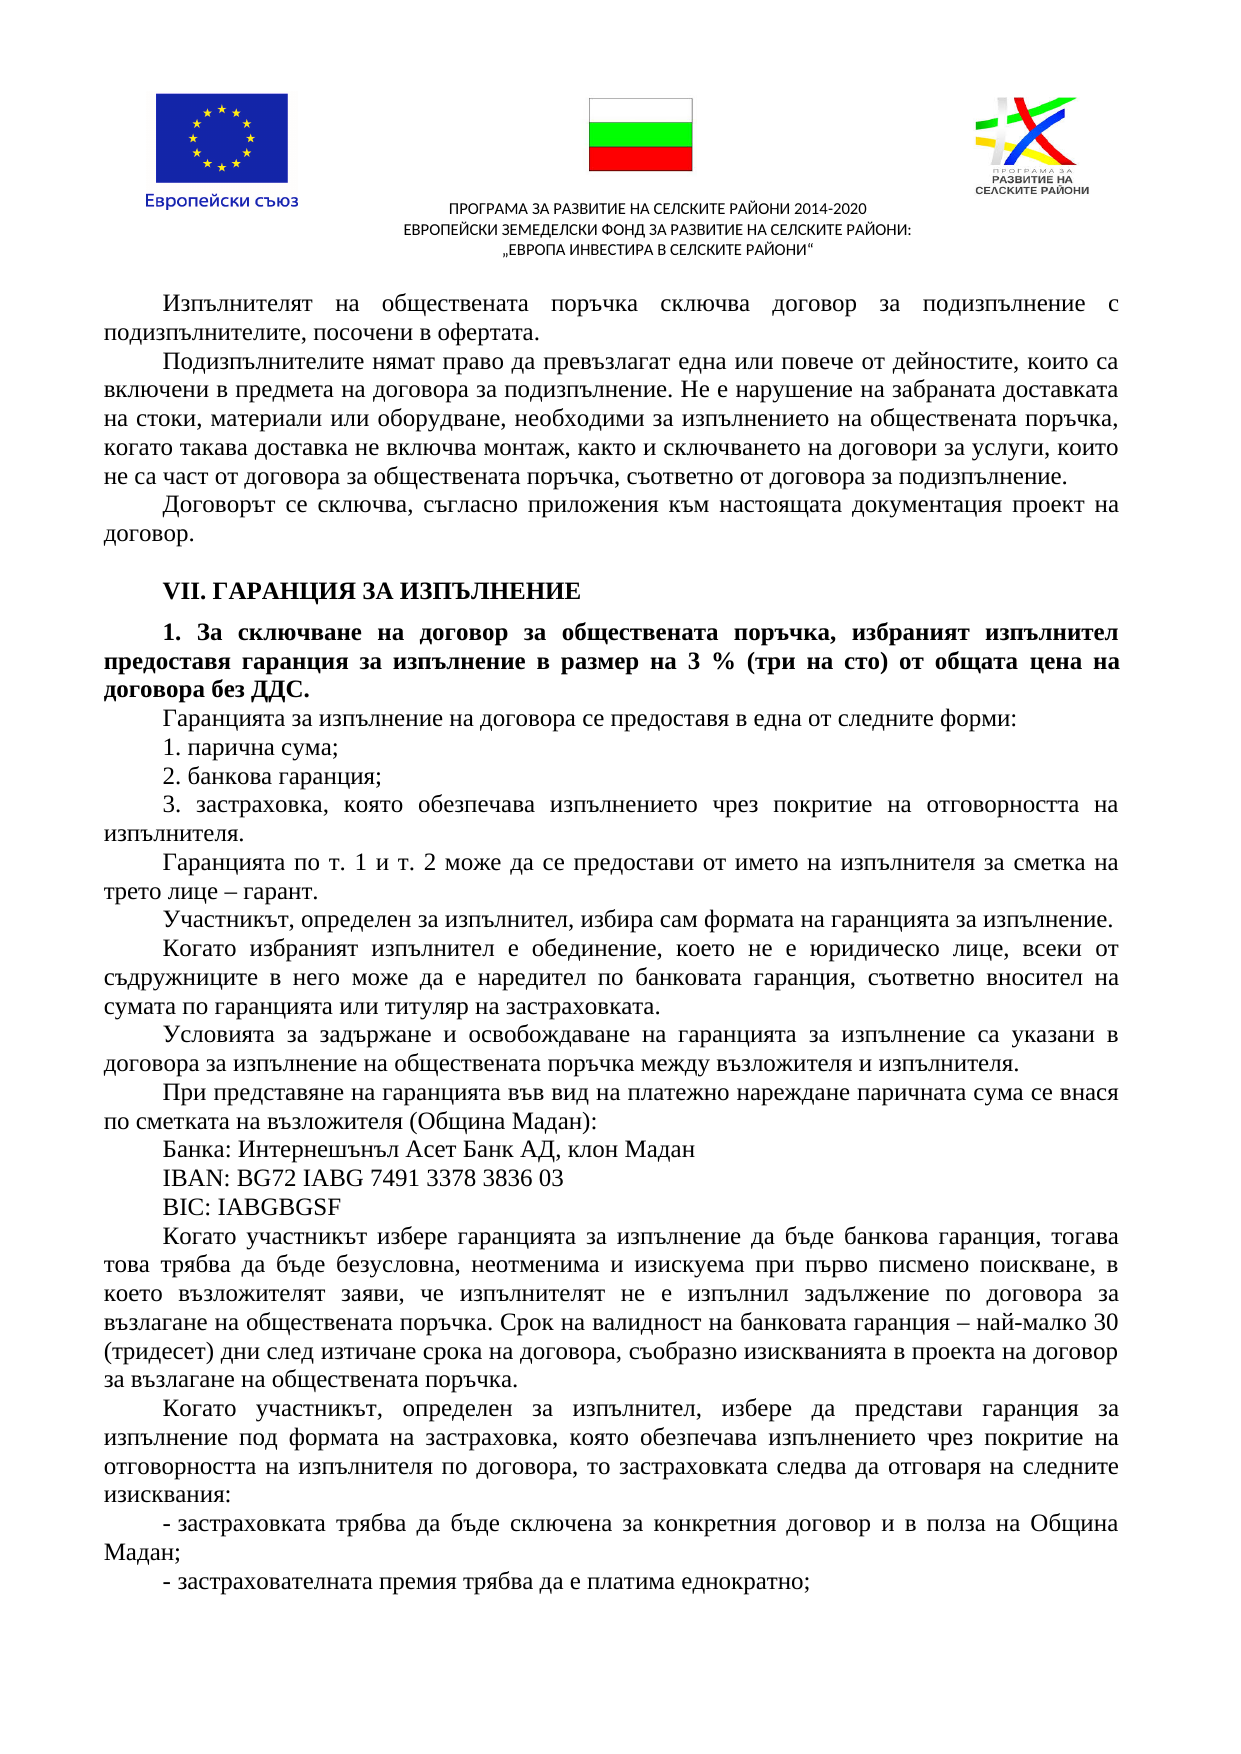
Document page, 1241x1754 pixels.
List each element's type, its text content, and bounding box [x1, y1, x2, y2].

text Условията за задържане и освобождаване на гаранцията за изпълнение са указани в договора за изпълнение на обществената поръчка между възложителя и изпълнителя. [103, 1019, 1120, 1077]
text Участникът, определен за изпълнител, избира сам формата на гаранцията за изпълнение. [103, 904, 1120, 933]
text - застрахователната премия трябва да е платима еднократно; [103, 1566, 1120, 1594]
text Когато избраният изпълнител е обединение, което не е юридическо лице, всеки от съдружниците в него може да е наредител по банковата гаранция, съответно вносител на сумата по гаранцията или титуляр на застраховката. [103, 933, 1120, 1019]
text 2. банкова гаранция; [103, 761, 1120, 789]
text Когато участникът избере гаранцията за изпълнение да бъде банкова гаранция, тогава това трябва да бъде безусловна, неотменима и изискуема при първо писмено поискване, в което възложителят заяви, че изпълнителят не е изпълнил задължение по договора за възлагане на обществената поръчка. Срок на валидност на банковата гаранция – най-малко 30 (тридесет) дни след изтичане срока на договора, съобразно изискванията в проекта на договор за възлагане на обществената поръчка. [103, 1221, 1120, 1393]
picture [146, 91, 298, 210]
text Подизпълнителите нямат право да превъзлагат една или повече от дейностите, които са включени в предмета на договора за подизпълнение. Не е нарушение на забраната доставката на стоки, материали или оборудване, необходими за изпълнението на обществената поръчка, когато такава доставка не включва монтаж, както и сключването на договори за услуги, които не са част от договора за обществената поръчка, съответно от договора за подизпълнение. [103, 346, 1120, 489]
text 1. парична сума; [103, 732, 1120, 761]
text VII. ГАРАНЦИЯ ЗА ИЗПЪЛНЕНИЕ [103, 576, 1120, 604]
text Банка: Интернешънъл Асет Банк АД, клон Мадан [103, 1134, 1120, 1163]
text Договорът се сключва, съгласно приложения към настоящата документация проект на договор. [103, 489, 1120, 547]
text 3. застраховка, която обезпечава изпълнението чрез покритие на отговорността на изпълнителя. [103, 789, 1120, 847]
text Когато участникът, определен за изпълнител, избере да представи гаранция за изпълнение под формата на застраховка, която обезпечава изпълнението чрез покритие на отговорността на изпълнителя по договора, то застраховката следва да отговаря на следните изисквания: [103, 1393, 1120, 1508]
text При представяне на гаранцията във вид на платежно нареждане паричната сума се внася по сметката на възложителя (Община Мадан): [103, 1077, 1120, 1134]
text Гаранцията за изпълнение на договора се предоставя в една от следните форми: [103, 703, 1120, 732]
text Изпълнителят на обществената поръчка сключва договор за подизпълнение с подизпълнителите, посочени в офертата. [103, 288, 1120, 346]
text Гаранцията по т. 1 и т. 2 може да се предостави от името на изпълнителя за сметка на трето лице – гарант. [103, 847, 1120, 904]
text 1. За сключване на договор за обществената поръчка, избраният изпълнител предоставя гаранция за изпълнение в размер на 3 % (три на сто) от общата цена на договора без ДДС. [103, 617, 1120, 703]
picture [573, 85, 705, 179]
text BIC: IABGBGSF [103, 1192, 1120, 1221]
text IBAN: BG72 IABG 7491 3378 3836 03 [103, 1163, 1120, 1192]
text - застраховката трябва да бъде сключена за конкретния договор и в полза на Община Мадан; [103, 1508, 1120, 1566]
picture [958, 84, 1102, 203]
